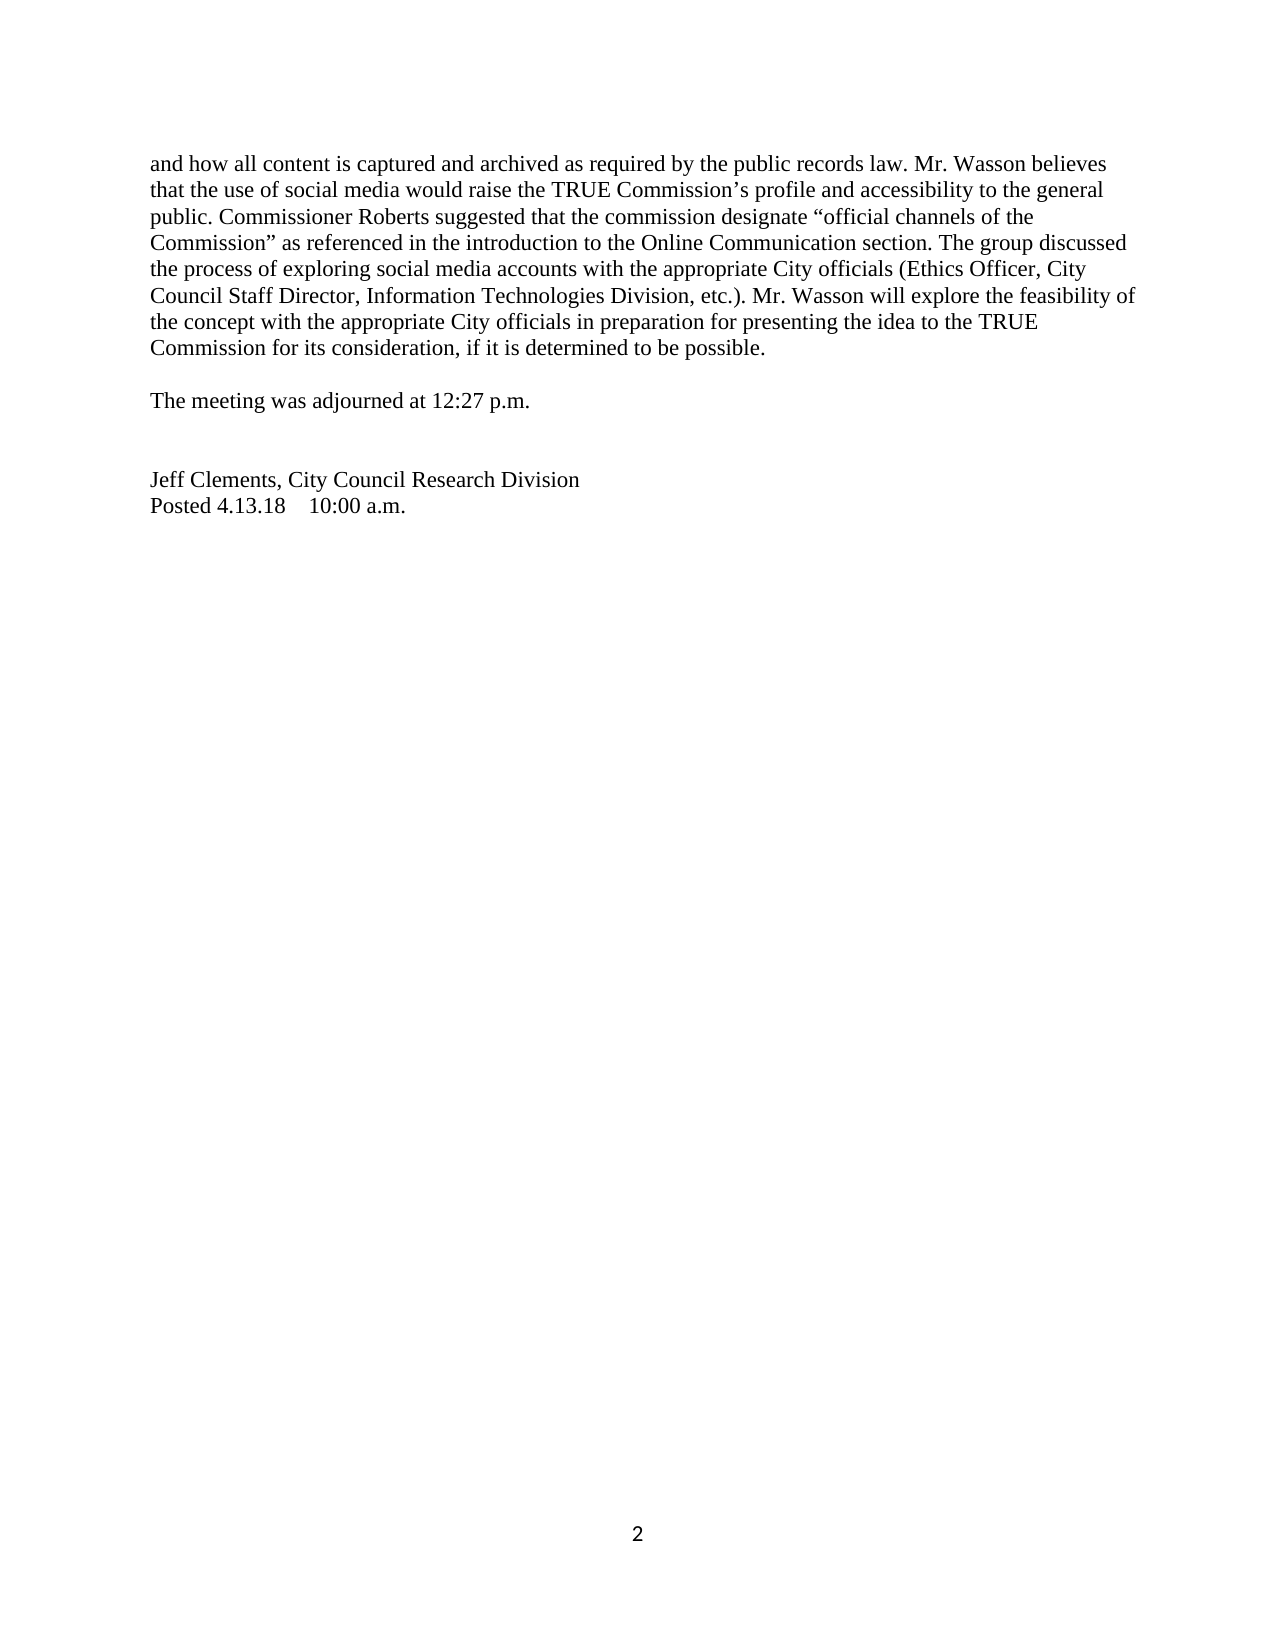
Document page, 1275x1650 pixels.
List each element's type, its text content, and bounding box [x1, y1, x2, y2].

text The meeting was adjourned at 12:27 p.m. [150, 387, 1144, 413]
text Posted 4.13.18 10:00 a.m. [150, 493, 1125, 519]
text Jeff Clements, City Council Research Division [150, 466, 1125, 493]
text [150, 150, 1144, 361]
